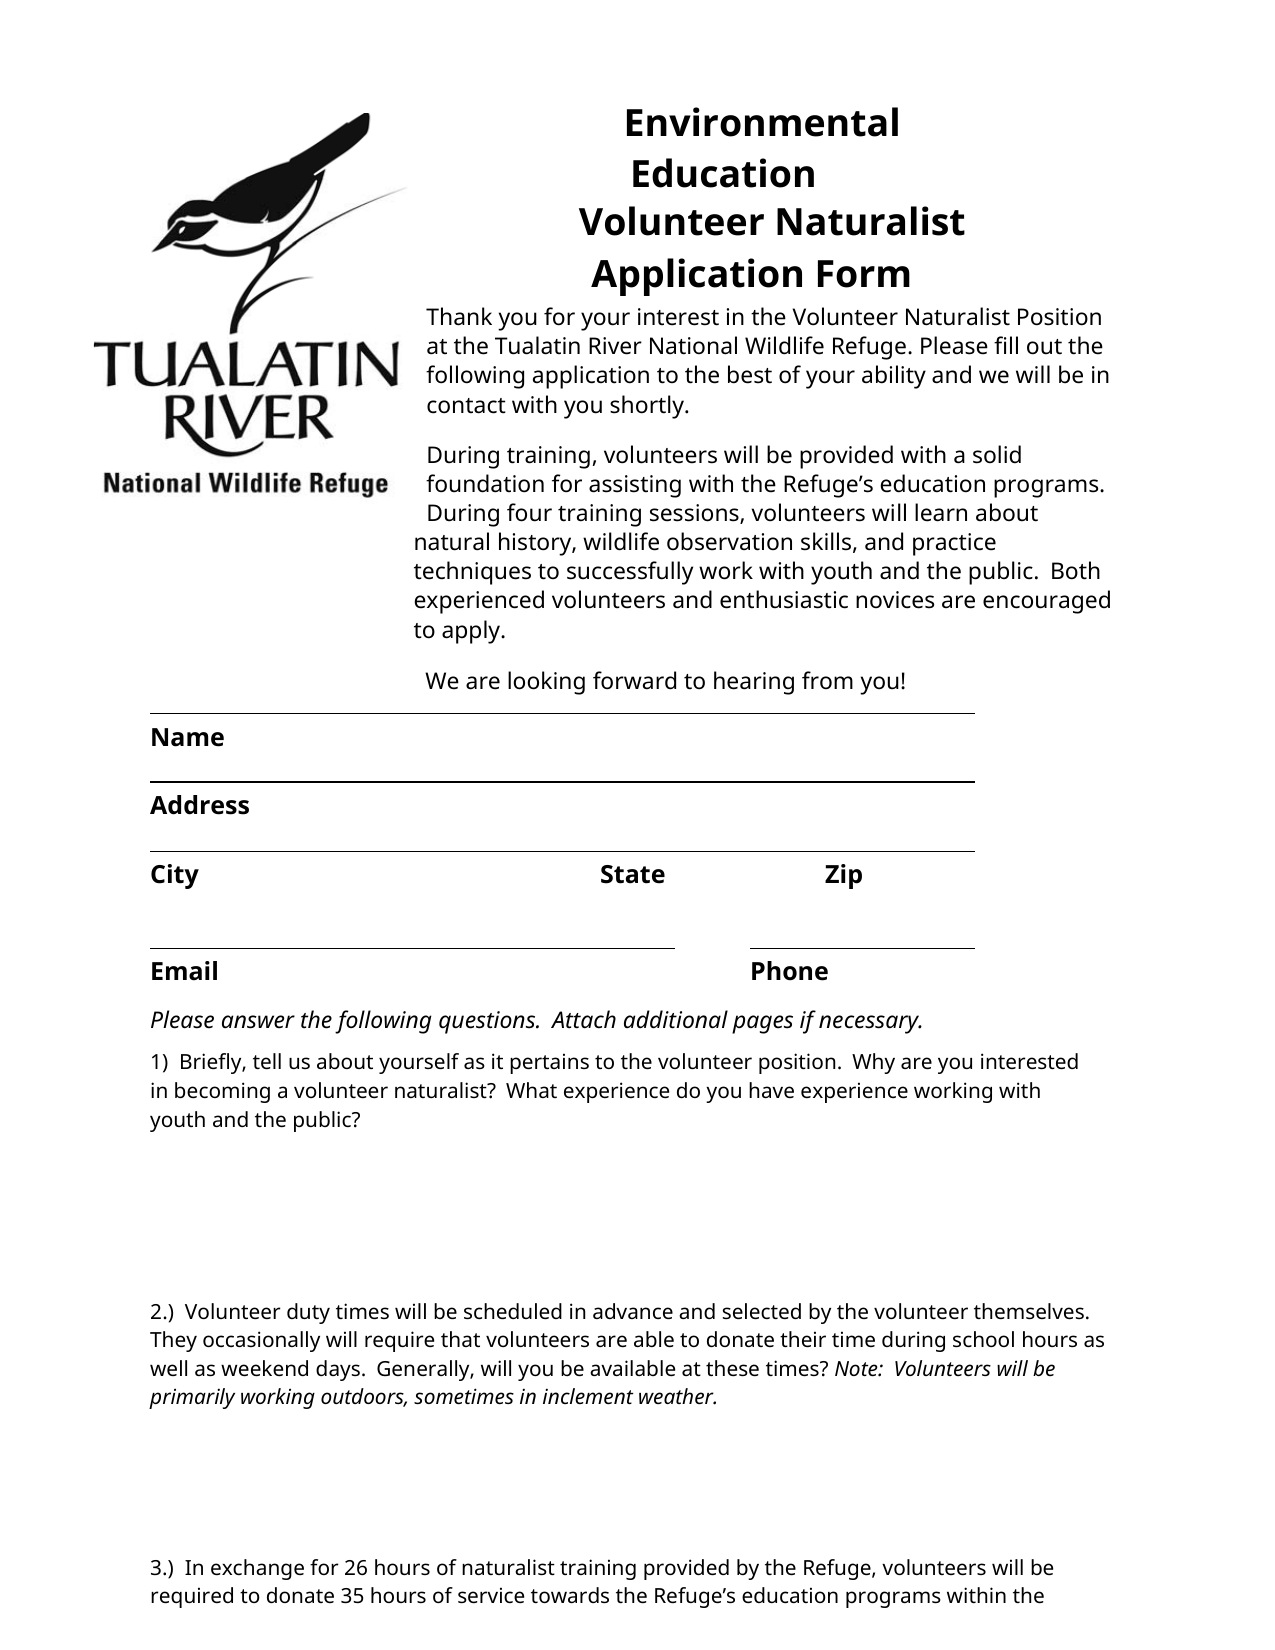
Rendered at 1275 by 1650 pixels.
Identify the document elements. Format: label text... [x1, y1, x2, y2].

text 2.) Volunteer duty times will be scheduled in advance and selected by the volunteer themselves. They occasionally will require that volunteers are able to donate their time during school hours as well as weekend days. Generally, will you be available at these times? Note: Volunteers will be primarily working outdoors, sometimes in inclement weather. [150, 1297, 1107, 1411]
text Thank you for your interest in the Volunteer Naturalist Position at the Tualatin River National Wildlife Refuge. Please fill out the following application to the best of your ability and we will be in contact with you shortly. [413, 302, 1112, 419]
text Email Phone [150, 956, 1114, 989]
text Name [150, 720, 397, 754]
text We are looking forward to hearing from you! [413, 665, 1114, 696]
text Address [150, 788, 397, 821]
text Volunteer Naturalist Application Form [484, 198, 1019, 302]
text City State Zip [150, 859, 1114, 890]
text Please answer the following questions. Attach additional pages if necessary. [150, 1003, 1114, 1035]
text Environmental Education [484, 96, 962, 198]
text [150, 1553, 1083, 1610]
text 1) Briefly, tell us about yourself as it pertains to the volunteer position. Why are you interested in becoming a volunteer naturalist? What experience do you have experience working with youth and the public? [150, 1047, 1097, 1133]
picture [93, 113, 408, 504]
text During training, volunteers will be provided with a solid foundation for assisting with the Refuge’s education programs. During four training sessions, volunteers will learn about natural history, wildlife observation skills, and practice techniques to successfully work with youth and the public. Both experienced volunteers and enthusiastic novices are encouraged to apply. [413, 440, 1112, 644]
